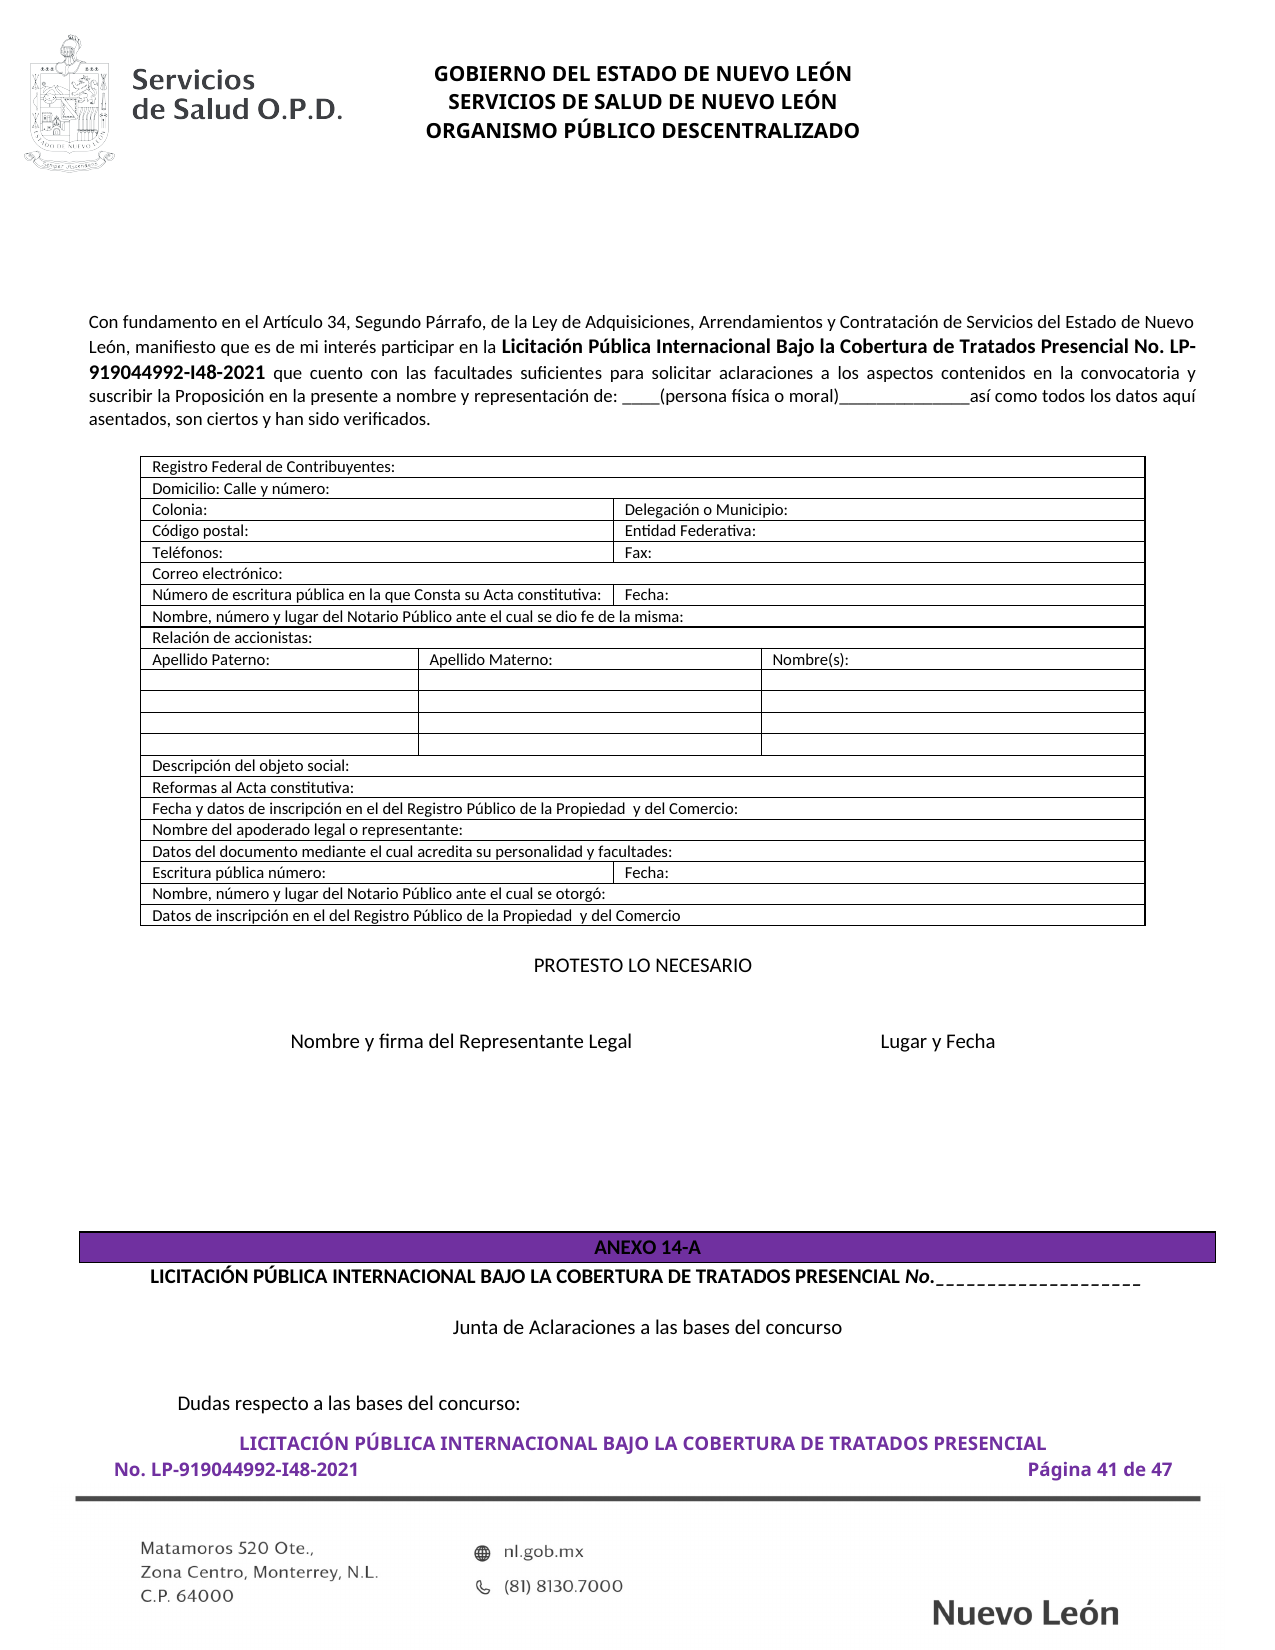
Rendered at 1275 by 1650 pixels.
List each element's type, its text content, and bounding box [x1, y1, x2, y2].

table_cell Correo electrónico: [141, 563, 1144, 584]
table_cell Fecha y datos de inscripción en el del Registro Público de la Propiedad y del Comercio: [141, 798, 1144, 818]
table_cell Escritura pública número: [141, 862, 613, 883]
table_cell [419, 713, 761, 733]
table_cell [762, 713, 1144, 733]
text Nombre y firma del Representante Legal Lugar y Fecha [89, 1028, 1197, 1053]
text PROTESTO LO NECESARIO [89, 952, 1197, 977]
table_cell Fecha: [614, 862, 1144, 883]
table_cell [141, 691, 418, 712]
table_cell [419, 670, 761, 690]
table_cell [141, 670, 418, 690]
table_cell Número de escritura pública en la que Consta su Acta constitutiva: [141, 585, 613, 605]
text Dudas respecto a las bases del concurso: [177, 1390, 1207, 1416]
table_cell [419, 691, 761, 712]
text ANEXO 14-A [80, 1233, 1215, 1262]
table_cell Nombre, número y lugar del Notario Público ante el cual se dio fe de la misma: [141, 606, 1144, 626]
table_cell Colonia: [141, 499, 613, 519]
table_cell Delegación o Municipio: [614, 499, 1144, 519]
table_cell [141, 713, 418, 733]
table_cell Nombre del apoderado legal o representante: [141, 820, 1144, 840]
picture [49, 1483, 1225, 1650]
table_cell Datos de inscripción en el del Registro Público de la Propiedad y del Comercio [141, 905, 1144, 925]
table_cell Apellido Paterno: [141, 649, 418, 669]
table_cell Fax: [614, 542, 1144, 562]
table_cell Datos del documento mediante el cual acredita su personalidad y facultades: [141, 841, 1144, 861]
table_cell Descripción del objeto social: [141, 756, 1144, 776]
table_cell Relación de accionistas: [141, 628, 1144, 648]
table_cell [419, 734, 761, 754]
table_cell [762, 734, 1144, 754]
table_cell [762, 691, 1144, 712]
text Junta de Aclaraciones a las bases del concurso [89, 1314, 1207, 1339]
table_cell Reformas al Acta constitutiva: [141, 777, 1144, 797]
table_header Registro Federal de Contribuyentes: [141, 457, 1144, 477]
table_cell [762, 670, 1144, 690]
table_cell [141, 734, 418, 754]
table_cell Nombre(s): [762, 649, 1144, 669]
picture [15, 0, 356, 255]
text Con fundamento en el Artículo 34, Segundo Párrafo, de la Ley de Adquisiciones, Arrendamientos y Contratación de Servicios del Estado de Nuevo León, manifiesto que es de mi interés participar en la Licitación Pública Internacional Bajo la Cobertura de Tratados Presencial No. LP-919044992-I48-2021 que cuento con las facultades suficientes para solicitar aclaraciones a los aspectos contenidos en la convocatoria y suscribir la Proposición en la presente a nombre y representación de: ____(persona física o moral)______________así como todos los datos aquí asentados, son ciertos y han sido verificados. [89, 311, 1197, 430]
table_cell Fecha: [614, 585, 1144, 605]
table_cell Código postal: [141, 521, 613, 541]
table_cell Teléfonos: [141, 542, 613, 562]
text LICITACIÓN PÚBLICA INTERNACIONAL BAJO LA COBERTURA DE TRATADOS PRESENCIAL No.____________________ [89, 1263, 1207, 1288]
table_cell Nombre, número y lugar del Notario Público ante el cual se otorgó: [141, 884, 1144, 904]
table_cell Apellido Materno: [419, 649, 761, 669]
table_cell Entidad Federativa: [614, 521, 1144, 541]
table_cell Domicilio: Calle y número: [141, 478, 1144, 498]
